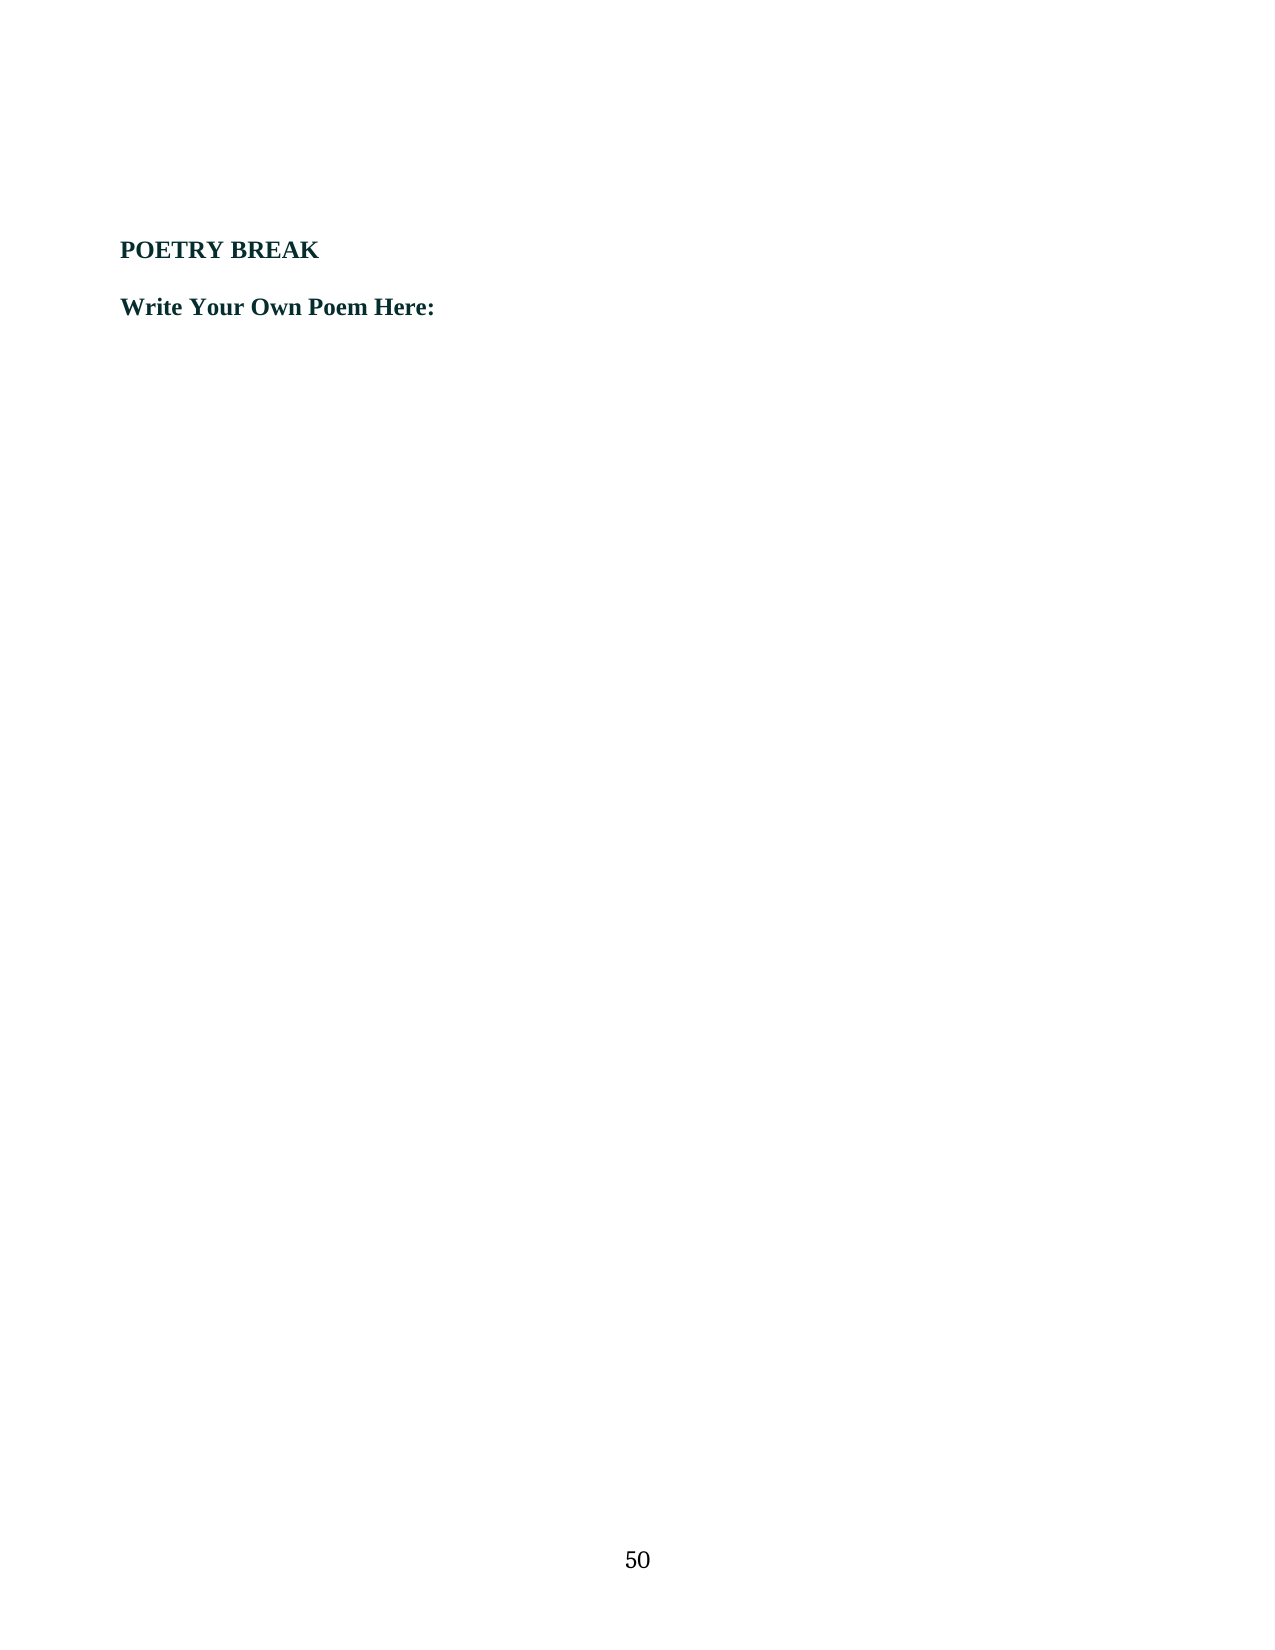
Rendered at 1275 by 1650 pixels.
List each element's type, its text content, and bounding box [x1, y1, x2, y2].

text Write Your Own Poem Here: [120, 292, 1155, 321]
text POETRY BREAK [120, 235, 1155, 264]
